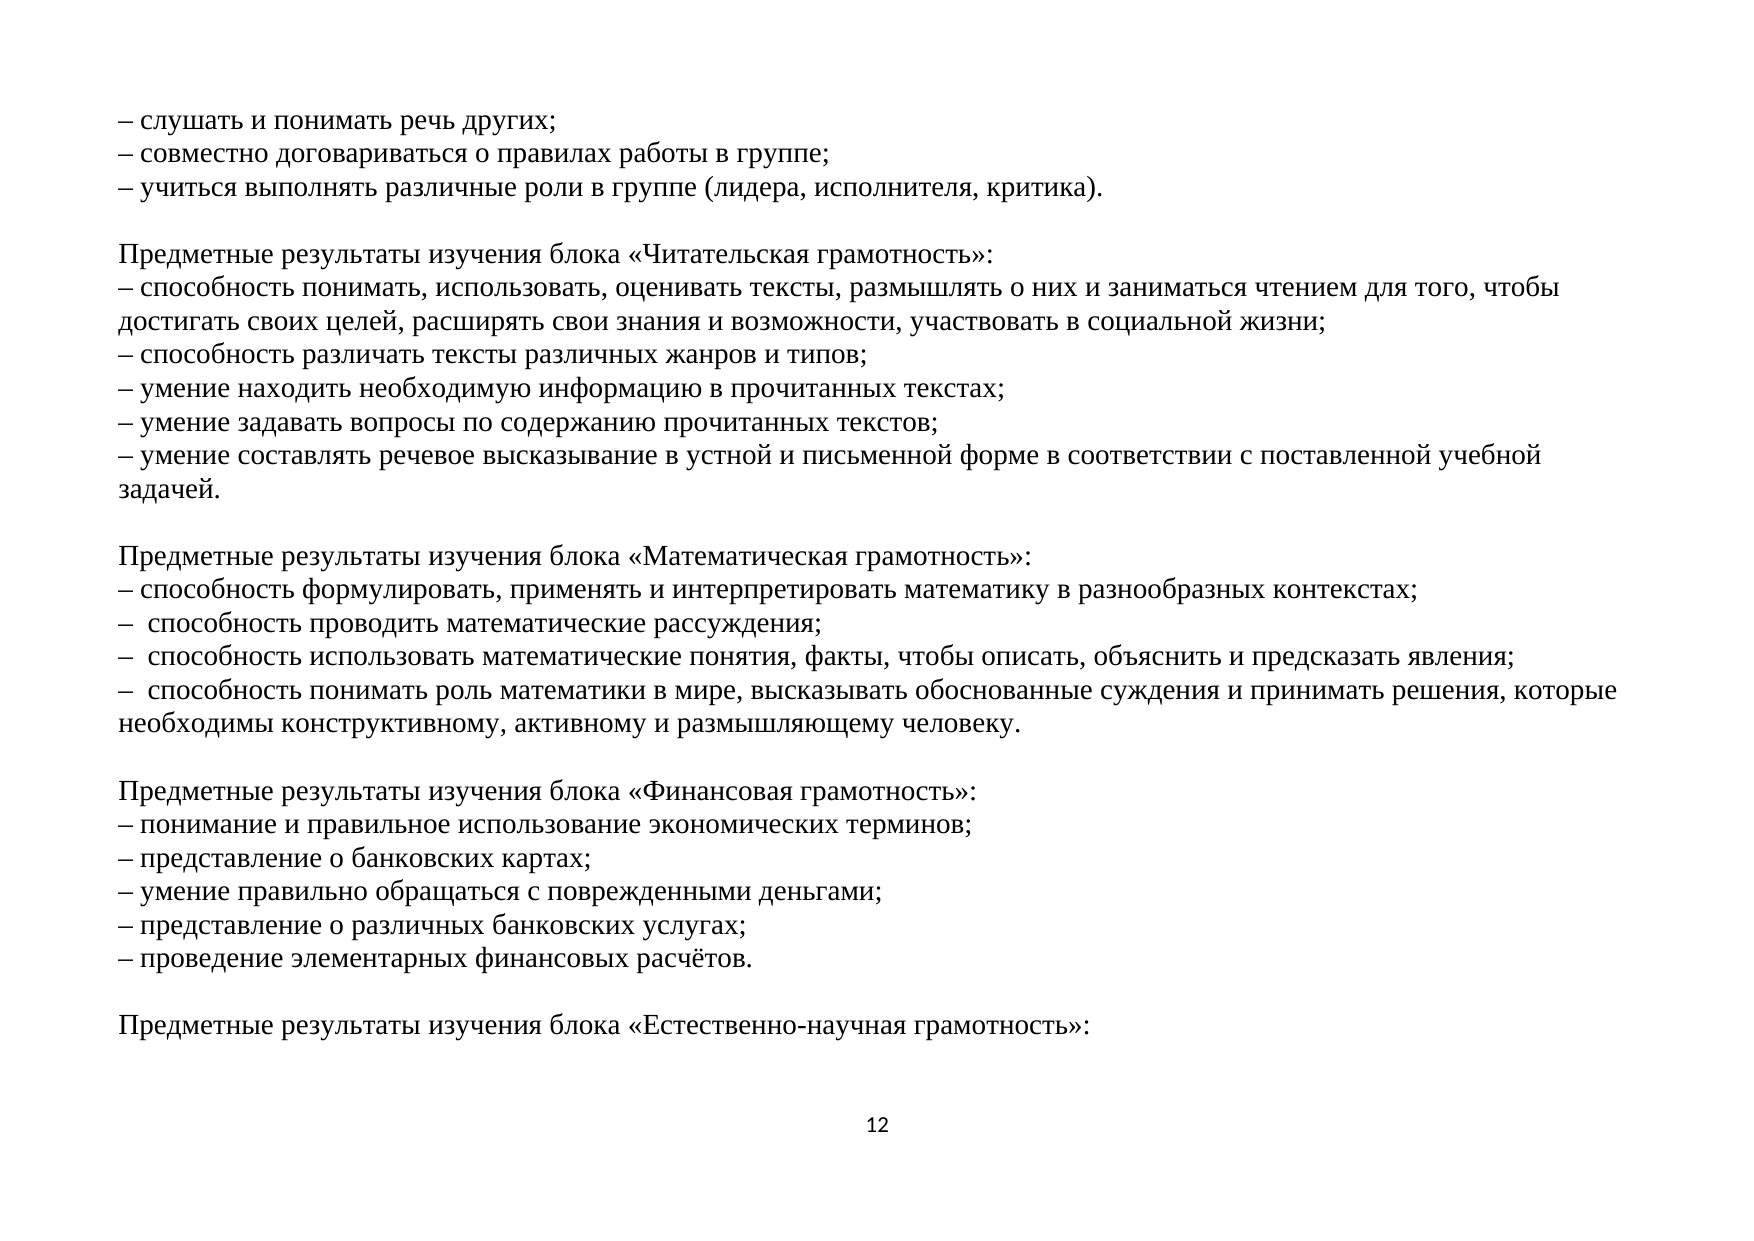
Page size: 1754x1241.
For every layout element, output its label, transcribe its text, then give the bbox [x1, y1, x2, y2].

text – понимание и правильное использование экономических терминов; [118, 806, 1636, 840]
text – учиться выполнять различные роли в группе (лидера, исполнителя, критика). [118, 169, 1636, 202]
text Предметные результаты изучения блока «Финансовая грамотность»: [118, 773, 1636, 806]
text – способность различать тексты различных жанров и типов; [118, 337, 1636, 370]
text – способность проводить математические рассуждения; [118, 605, 1636, 638]
text Предметные результаты изучения блока «Читательская грамотность»: [118, 236, 1636, 269]
text – способность понимать роль математики в мире, высказывать обоснованные суждения и принимать решения, которые необходимы конструктивному, активному и размышляющему человеку. [118, 672, 1636, 739]
text – умение находить необходимую информацию в прочитанных текстах; [118, 370, 1636, 404]
text – способность использовать математические понятия, факты, чтобы описать, объяснить и предсказать явления; [118, 638, 1636, 672]
text – представление о различных банковских услугах; [118, 907, 1636, 940]
text – совместно договариваться о правилах работы в группе; [118, 135, 1636, 169]
text – слушать и понимать речь других; [118, 102, 1636, 135]
text – умение составлять речевое высказывание в устной и письменной форме в соответствии с поставленной учебной задачей. [118, 437, 1636, 504]
text – умение правильно обращаться с поврежденными деньгами; [118, 873, 1636, 907]
text – способность формулировать, применять и интерпретировать математику в разнообразных контекстах; [118, 571, 1636, 605]
text – способность понимать, использовать, оценивать тексты, размышлять о них и заниматься чтением для того, чтобы достигать своих целей, расширять свои знания и возможности, участвовать в социальной жизни; [118, 269, 1636, 337]
text Предметные результаты изучения блока «Математическая грамотность»: [118, 538, 1636, 571]
text – умение задавать вопросы по содержанию прочитанных текстов; [118, 404, 1636, 437]
text – проведение элементарных финансовых расчётов. [118, 940, 1636, 974]
text Предметные результаты изучения блока «Естественно-научная грамотность»: [118, 1007, 1636, 1041]
text – представление о банковских картах; [118, 840, 1636, 873]
